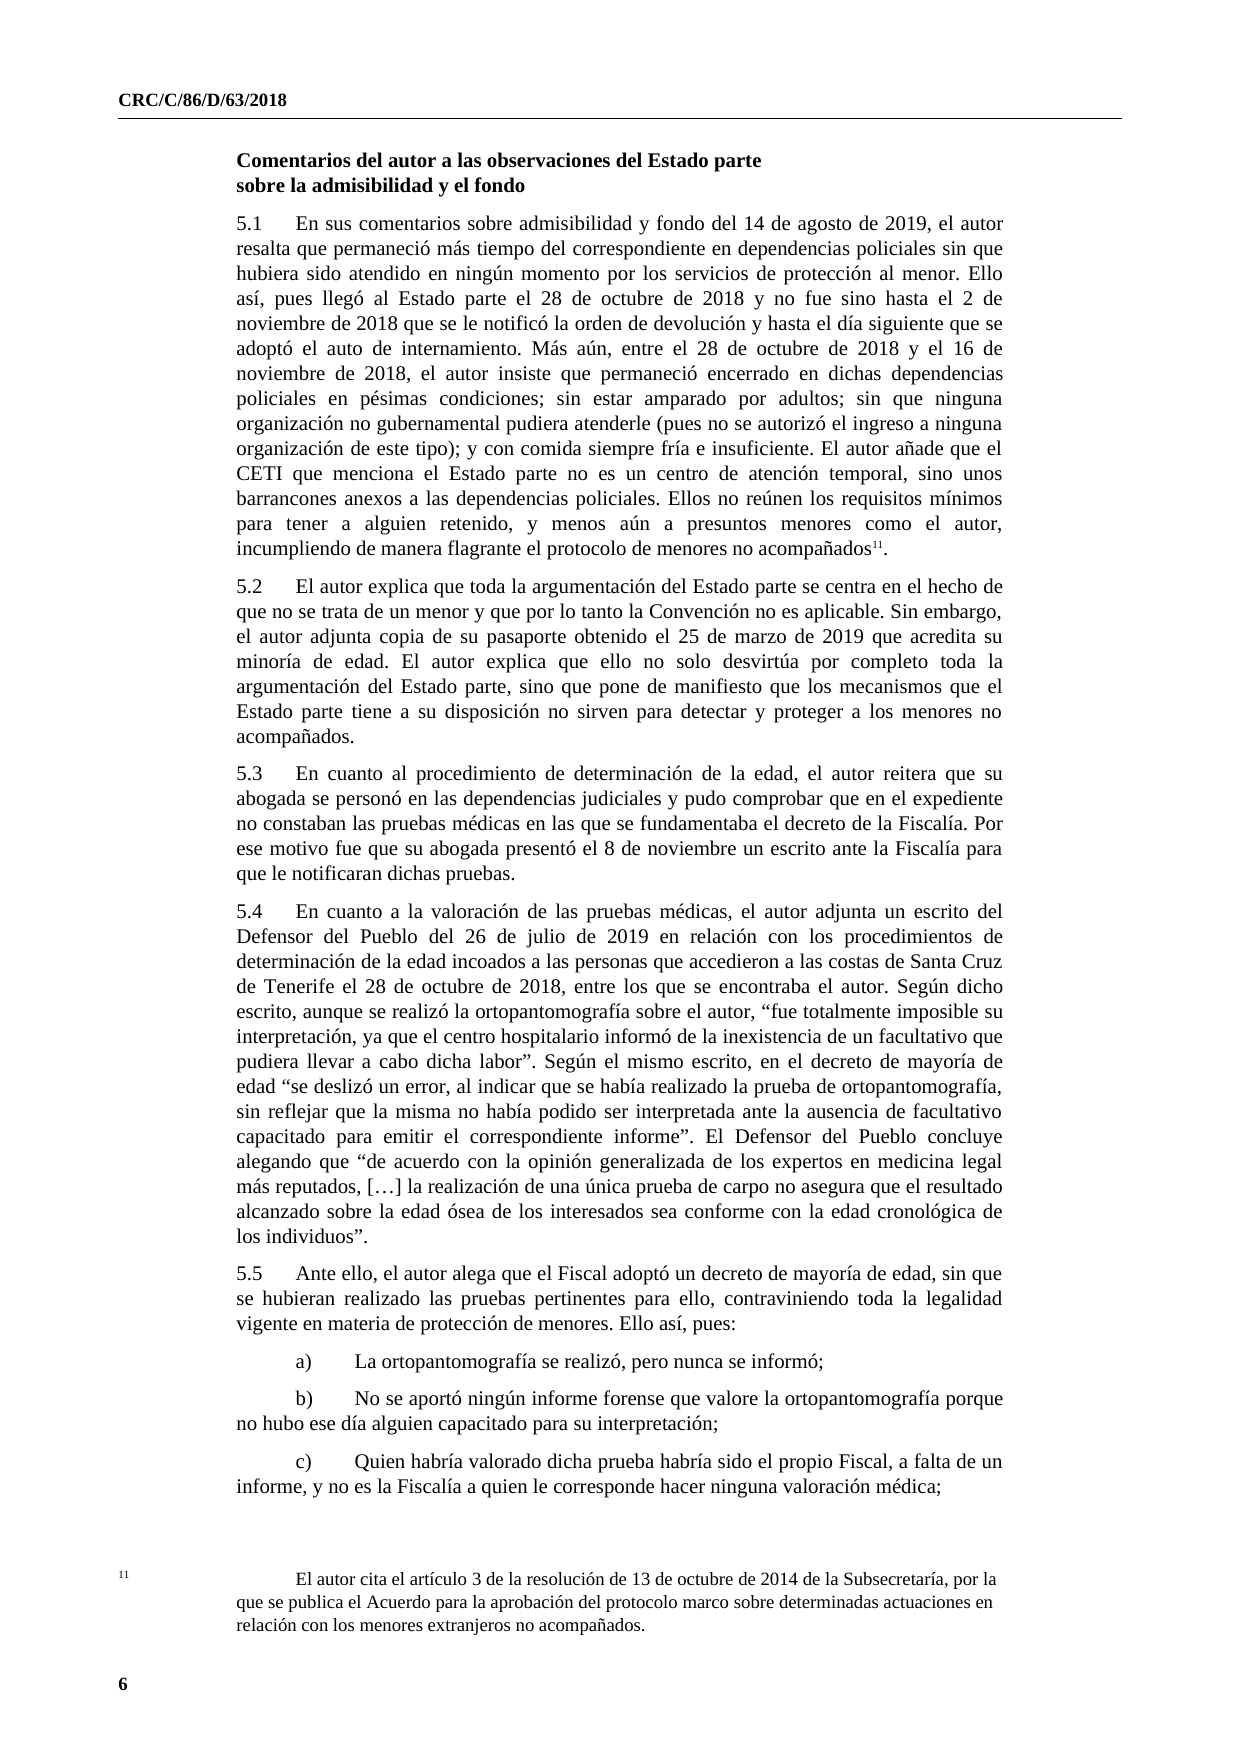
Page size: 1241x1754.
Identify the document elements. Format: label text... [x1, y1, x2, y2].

text a) La ortopantomografía se realizó, pero nunca se informó; [236, 1348, 1004, 1373]
text 5.3 En cuanto al procedimiento de determinación de la edad, el autor reitera que su abogada se personó en las dependencias judiciales y pudo comprobar que en el expediente no constaban las pruebas médicas en las que se fundamentaba el decreto de la Fiscalía. Por ese motivo fue que su abogada presentó el 8 de noviembre un escrito ante la Fiscalía para que le notificaran dichas pruebas. [236, 760, 1004, 885]
text b) No se aportó ningún informe forense que valore la ortopantomografía porque no hubo ese día alguien capacitado para su interpretación; [236, 1385, 1004, 1435]
text 5.5 Ante ello, el autor alega que el Fiscal adoptó un decreto de mayoría de edad, sin que se hubieran realizado las pruebas pertinentes para ello, contraviniendo toda la legalidad vigente en materia de protección de menores. Ello así, pues: [236, 1260, 1004, 1335]
text 5.2 El autor explica que toda la argumentación del Estado parte se centra en el hecho de que no se trata de un menor y que por lo tanto la Convención no es aplicable. Sin embargo, el autor adjunta copia de su pasaporte obtenido el 25 de marzo de 2019 que acredita su minoría de edad. El autor explica que ello no solo desvirtúa por completo toda la argumentación del Estado parte, sino que pone de manifiesto que los mecanismos que el Estado parte tiene a su disposición no sirven para detectar y proteger a los menores no acompañados. [236, 573, 1004, 748]
text c) Quien habría valorado dicha prueba habría sido el propio Fiscal, a falta de un informe, y no es la Fiscalía a quien le corresponde hacer ninguna valoración médica; [236, 1448, 1004, 1498]
text 5.1 En sus comentarios sobre admisibilidad y fondo del 14 de agosto de 2019, el autor resalta que permaneció más tiempo del correspondiente en dependencias policiales sin que hubiera sido atendido en ningún momento por los servicios de protección al menor. Ello así, pues llegó al Estado parte el 28 de octubre de 2018 y no fue sino hasta el 2 de noviembre de 2018 que se le notificó la orden de devolución y hasta el día siguiente que se adoptó el auto de internamiento. Más aún, entre el 28 de octubre de 2018 y el 16 de noviembre de 2018, el autor insiste que permaneció encerrado en dichas dependencias policiales en pésimas condiciones; sin estar amparado por adultos; sin que ninguna organización no gubernamental pudiera atenderle (pues no se autorizó el ingreso a ninguna organización de este tipo); y con comida siempre fría e insuficiente. El autor añade que el CETI que menciona el Estado parte no es un centro de atención temporal, sino unos barrancones anexos a las dependencias policiales. Ellos no reúnen los requisitos mínimos para tener a alguien retenido, y menos aún a presuntos menores como el autor, incumpliendo de manera flagrante el protocolo de menores no acompañados. [236, 210, 1004, 560]
text 5.4 En cuanto a la valoración de las pruebas médicas, el autor adjunta un escrito del Defensor del Pueblo del 26 de julio de 2019 en relación con los procedimientos de determinación de la edad incoados a las personas que accedieron a las costas de Santa Cruz de Tenerife el 28 de octubre de 2018, entre los que se encontraba el autor. Según dicho escrito, aunque se realizó la ortopantomografía sobre el autor, “fue totalmente imposible su interpretación, ya que el centro hospitalario informó de la inexistencia de un facultativo que pudiera llevar a cabo dicha labor”. Según el mismo escrito, en el decreto de mayoría de edad “se deslizó un error, al indicar que se había realizado la prueba de ortopantomografía, sin reflejar que la misma no había podido ser interpretada ante la ausencia de facultativo capacitado para emitir el correspondiente informe”. El Defensor del Pueblo concluye alegando que “de acuerdo con la opinión generalizada de los expertos en medicina legal más reputados, […] la realización de una única prueba de carpo no asegura que el resultado alcanzado sobre la edad ósea de los interesados sea conforme con la edad cronológica de los individuos”. [236, 898, 1004, 1248]
text Comentarios del autor a las observaciones del Estado parte sobre la admisibilidad y el fondo [118, 148, 1004, 198]
